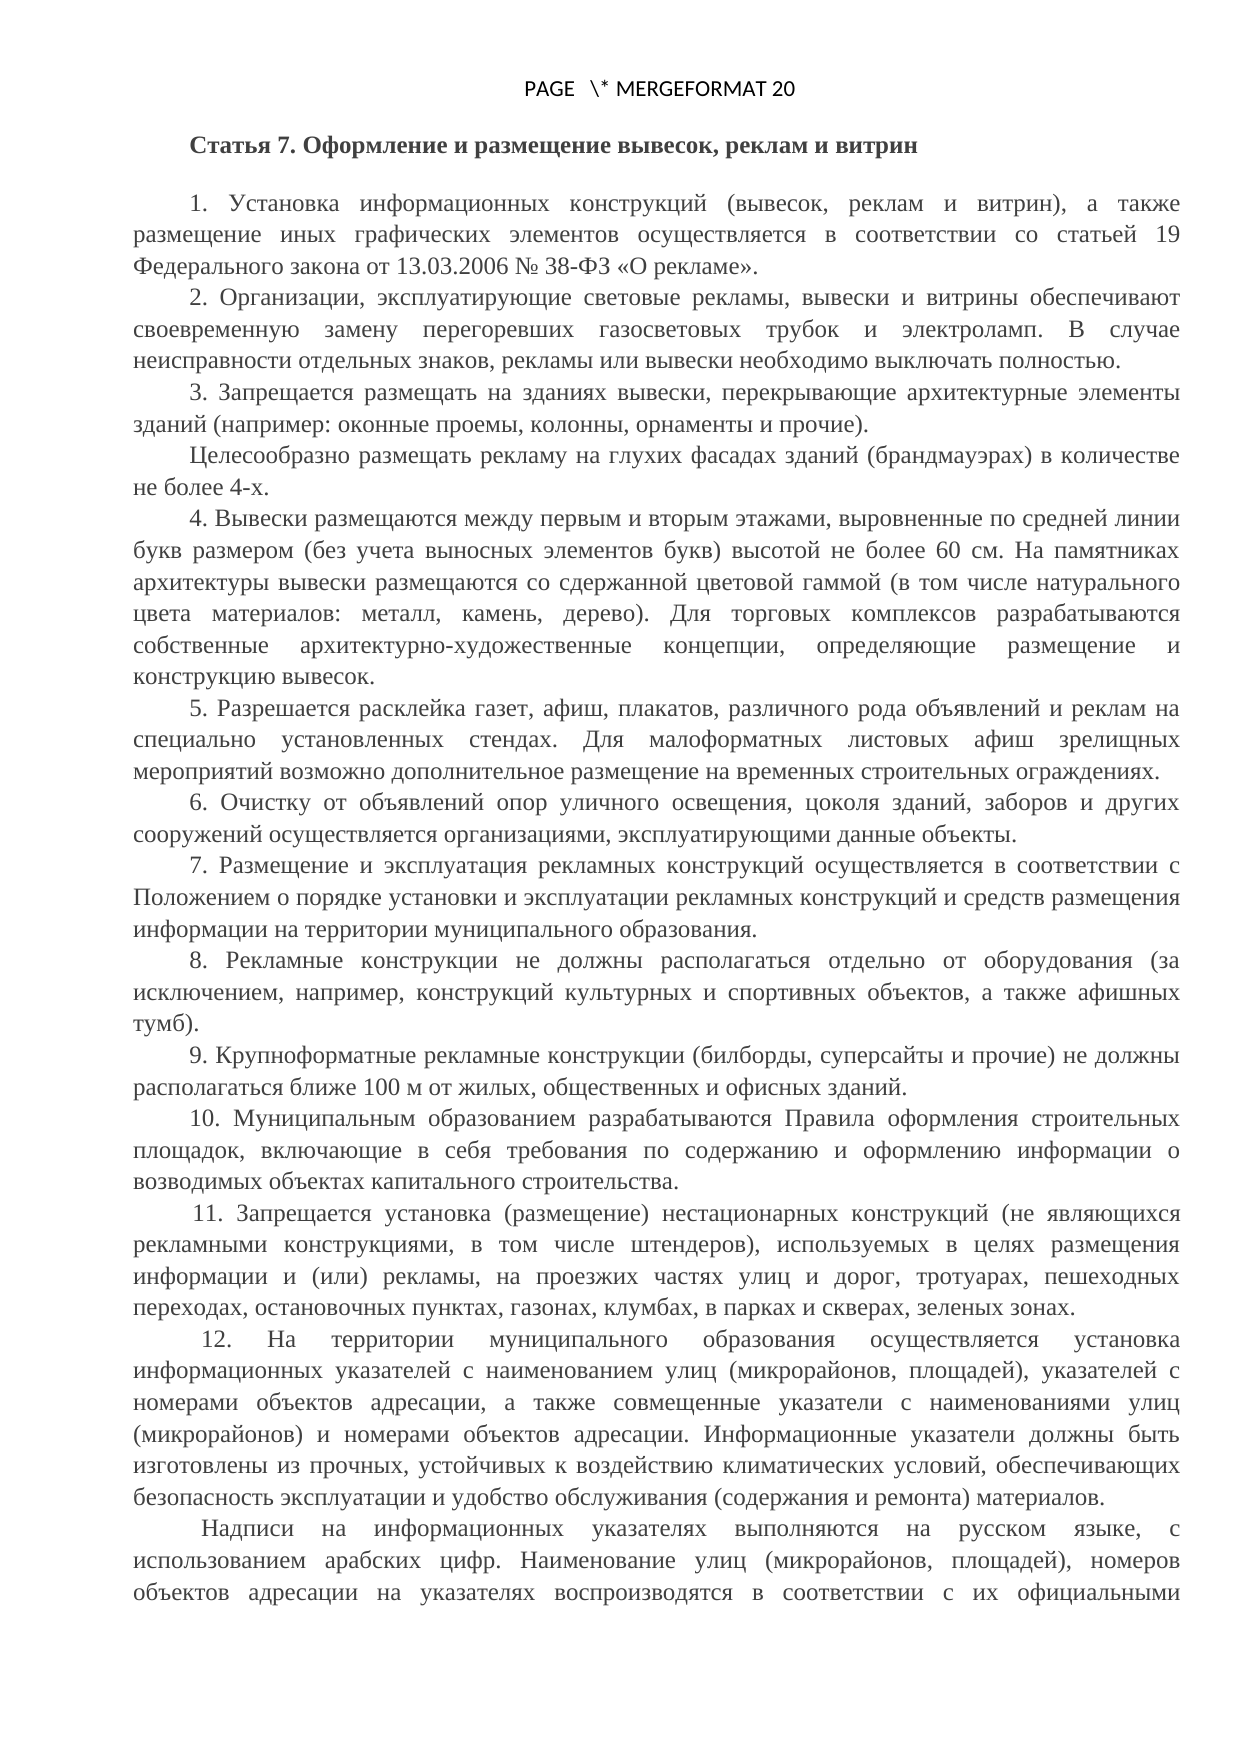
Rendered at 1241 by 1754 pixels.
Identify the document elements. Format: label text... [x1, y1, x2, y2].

text 4. Вывески размещаются между первым и вторым этажами, выровненные по средней линии букв размером (без учета выносных элементов букв) высотой не более 60 см. На памятниках архитектуры вывески размещаются со сдержанной цветовой гаммой (в том числе натурального цвета материалов: металл, камень, дерево). Для торговых комплексов разрабатываются собственные архитектурно-художественные концепции, определяющие размещение и конструкцию вывесок. [133, 503, 1181, 690]
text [133, 1513, 1181, 1605]
text Целесообразно размещать рекламу на глухих фасадах зданий (брандмауэрах) в количестве не более 4-х. [133, 440, 1181, 501]
text 10. Муниципальным образованием разрабатываются Правила оформления строительных площадок, включающие в себя требования по содержанию и оформлению информации о возводимых объектах капитального строительства. [133, 1103, 1181, 1195]
text 3. Запрещается размещать на зданиях вывески, перекрывающие архитектурные элементы зданий (например: оконные проемы, колонны, орнаменты и прочие). [133, 377, 1181, 437]
text Статья 7. Оформление и размещение вывесок, реклам и витрин [133, 130, 1181, 158]
text 5. Разрешается расклейка газет, афиш, плакатов, различного рода объявлений и реклам на специально установленных стендах. Для малоформатных листовых афиш зрелищных мероприятий возможно дополнительное размещение на временных строительных ограждениях. [133, 693, 1181, 785]
text 6. Очистку от объявлений опор уличного освещения, цоколя зданий, заборов и других сооружений осуществляется организациями, эксплуатирующими данные объекты. [133, 787, 1181, 848]
text 9. Крупноформатные рекламные конструкции (билборды, суперсайты и прочие) не должны располагаться ближе 100 м от жилых, общественных и офисных зданий. [133, 1040, 1181, 1100]
text 1. Установка информационных конструкций (вывесок, реклам и витрин), а также размещение иных графических элементов осуществляется в соответствии со статьей 19 Федерального закона от 13.03.2006 № 38-ФЗ «О рекламе». [133, 188, 1181, 280]
text 12. На территории муниципального образования осуществляется установка информационных указателей с наименованием улиц (микрорайонов, площадей), указателей с номерами объектов адресации, а также совмещенные указатели с наименованиями улиц (микрорайонов) и номерами объектов адресации. Информационные указатели должны быть изготовлены из прочных, устойчивых к воздействию климатических условий, обеспечивающих безопасность эксплуатации и удобство обслуживания (содержания и ремонта) материалов. [133, 1324, 1181, 1511]
text 8. Рекламные конструкции не должны располагаться отдельно от оборудования (за исключением, например, конструкций культурных и спортивных объектов, а также афишных тумб). [133, 945, 1181, 1037]
text 7. Размещение и эксплуатация рекламных конструкций осуществляется в соответствии с Положением о порядке установки и эксплуатации рекламных конструкций и средств размещения информации на территории муниципального образования. [133, 851, 1181, 942]
text 2. Организации, эксплуатирующие световые рекламы, вывески и витрины обеспечивают своевременную замену перегоревших газосветовых трубок и электроламп. В случае неисправности отдельных знаков, рекламы или вывески необходимо выключать полностью. [133, 282, 1181, 374]
text 11. Запрещается установка (размещение) нестационарных конструкций (не являющихся рекламными конструкциями, в том числе штендеров), используемых в целях размещения информации и (или) рекламы, на проезжих частях улиц и дорог, тротуарах, пешеходных переходах, остановочных пунктах, газонах, клумбах, в парках и скверах, зеленых зонах. [133, 1198, 1181, 1321]
